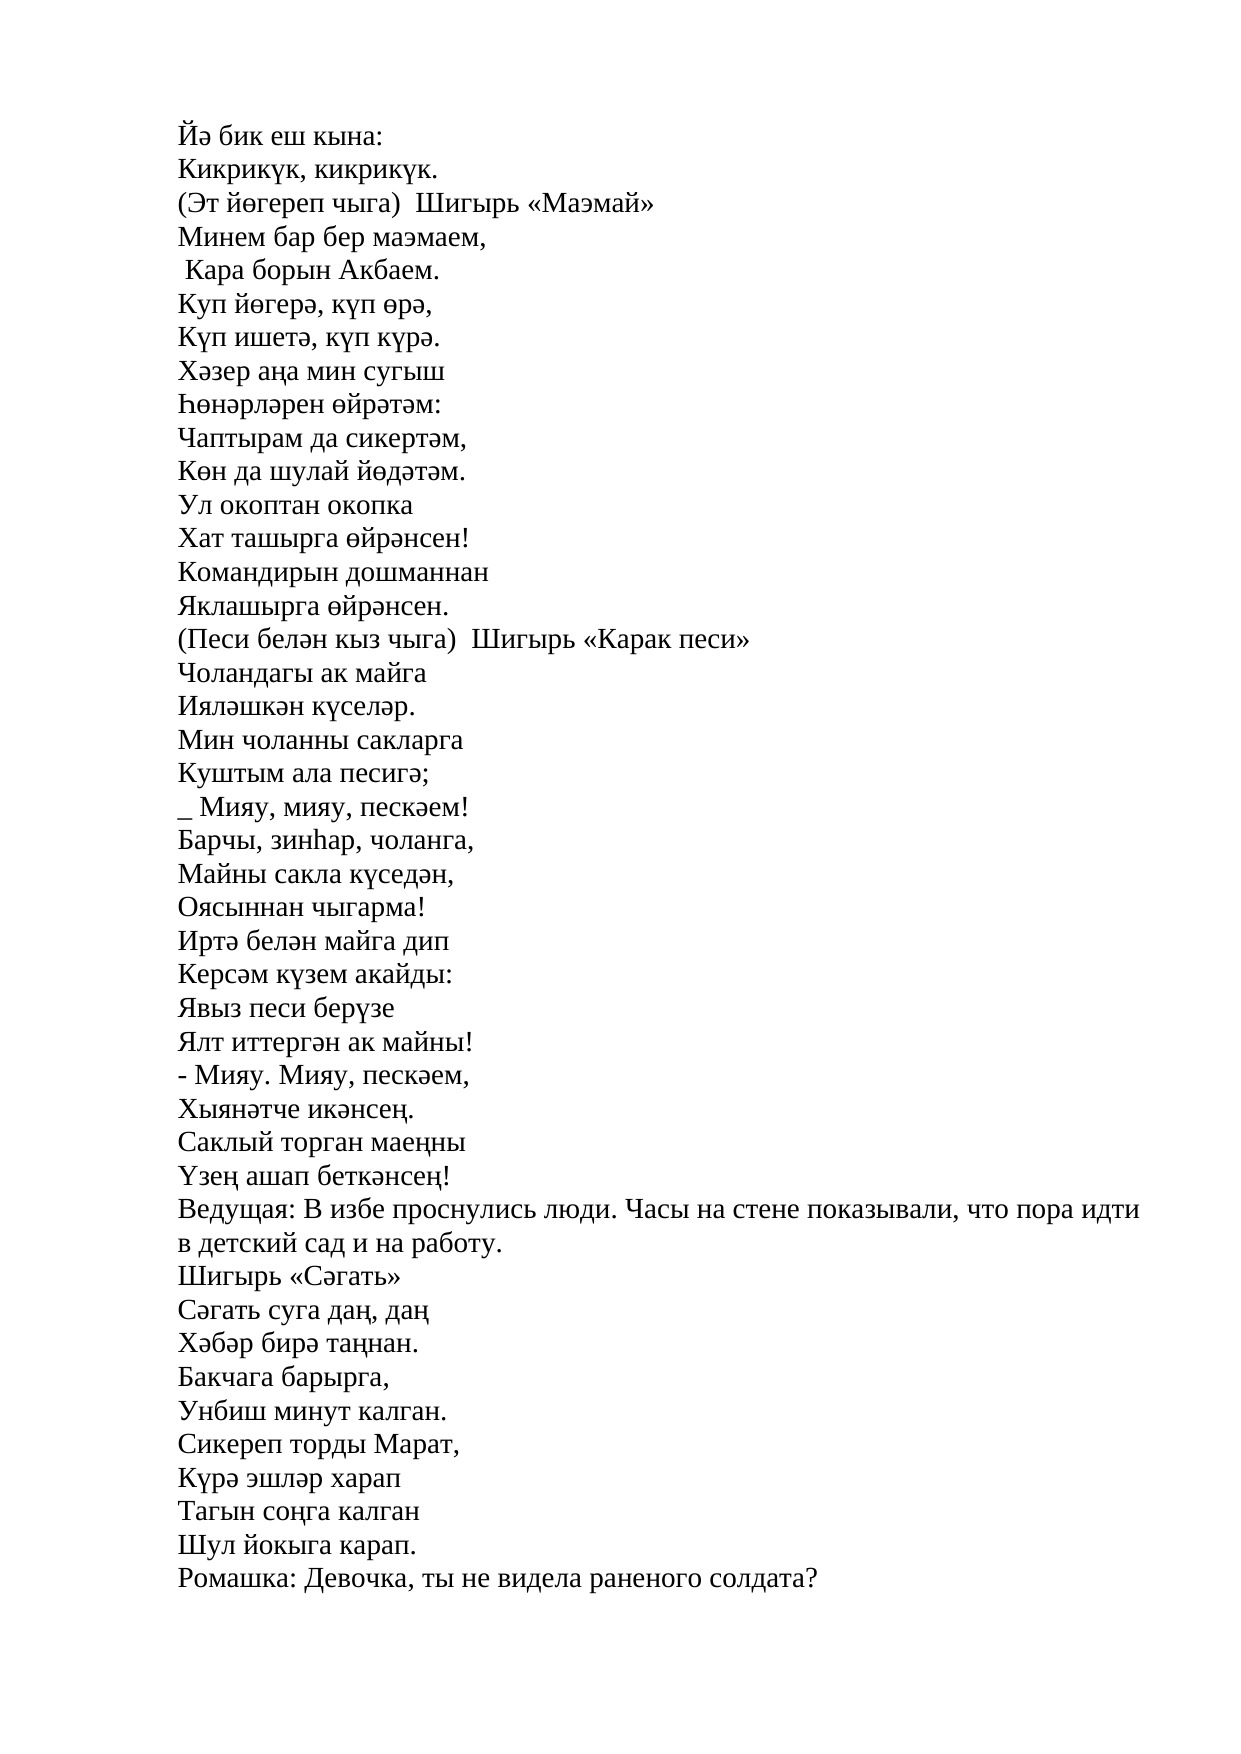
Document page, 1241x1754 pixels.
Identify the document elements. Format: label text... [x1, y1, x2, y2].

text Оясыннан чыгарма! [177, 889, 1152, 923]
text (Песи белән кыз чыга) Шигырь «Карак песи» [177, 621, 1152, 655]
text Кикрикүк, кикрикүк. [177, 152, 1152, 185]
text Ялт иттергән ак майны! [177, 1024, 1152, 1057]
text Ияләшкән күселәр. [177, 688, 1152, 722]
text Мин чоланны сакларга [177, 722, 1152, 755]
text (Эт йɵгереп чыга) Шигырь «Маэмай» [177, 185, 1152, 219]
text _ Мияу, мияу, пескәем! [177, 789, 1152, 822]
text Чоландагы ак майга [177, 655, 1152, 688]
text Кара борын Акбаем. [177, 252, 1152, 286]
text Куп йɵгерә, күп ɵрә, [177, 286, 1152, 319]
text Саклый торган маеңны [177, 1124, 1152, 1158]
text Тагын соңга калган [177, 1493, 1152, 1527]
text Иртә белән майга дип [177, 923, 1152, 957]
text Шигырь «Сәгать» [177, 1258, 1152, 1292]
text Хәбәр бирә таңнан. [177, 1326, 1152, 1359]
text Ромашка: Девочка, ты не видела раненого солдата? [177, 1560, 1152, 1594]
text Бакчага барырга, [177, 1359, 1152, 1393]
text Яклашырга ɵйрәнсен. [177, 588, 1152, 621]
text Куштым ала песигә; [177, 755, 1152, 789]
text Сикереп торды Марат, [177, 1426, 1152, 1460]
text Майны сакла күседән, [177, 856, 1152, 889]
text Хәзер аңа мин сугыш [177, 353, 1152, 386]
text Күрә эшләр харап [177, 1460, 1152, 1493]
text Хат ташырга ɵйрәнсен! [177, 521, 1152, 554]
text Минем бар бер маэмаем, [177, 219, 1152, 252]
text Ведущая: В избе проснулись люди. Часы на стене показывали, что пора идти в детский сад и на работу. [177, 1191, 1152, 1258]
text Һɵнәрләрен ɵйрәтәм: [177, 386, 1152, 420]
text Явыз песи берүзе [177, 990, 1152, 1024]
text Шул йокыга карап. [177, 1527, 1152, 1560]
text Кɵн да шулай йɵдәтәм. [177, 453, 1152, 487]
text Командирын дошманнан [177, 554, 1152, 588]
text Чаптырам да сикертәм, [177, 420, 1152, 453]
text - Мияу. Мияу, пескәем, [177, 1057, 1152, 1091]
text Үзең ашап беткәнсең! [177, 1158, 1152, 1191]
text Унбиш минут калган. [177, 1393, 1152, 1426]
text Барчы, зинһар, чоланга, [177, 822, 1152, 856]
text Керсәм күзем акайды: [177, 957, 1152, 990]
text Ул окоптан окопка [177, 487, 1152, 521]
text Күп ишетә, күп күрә. [177, 319, 1152, 353]
text Йә бик еш кына: [177, 118, 1152, 152]
text Хыянәтче икәнсең. [177, 1091, 1152, 1124]
text Сәгать суга даң, даң [177, 1292, 1152, 1326]
